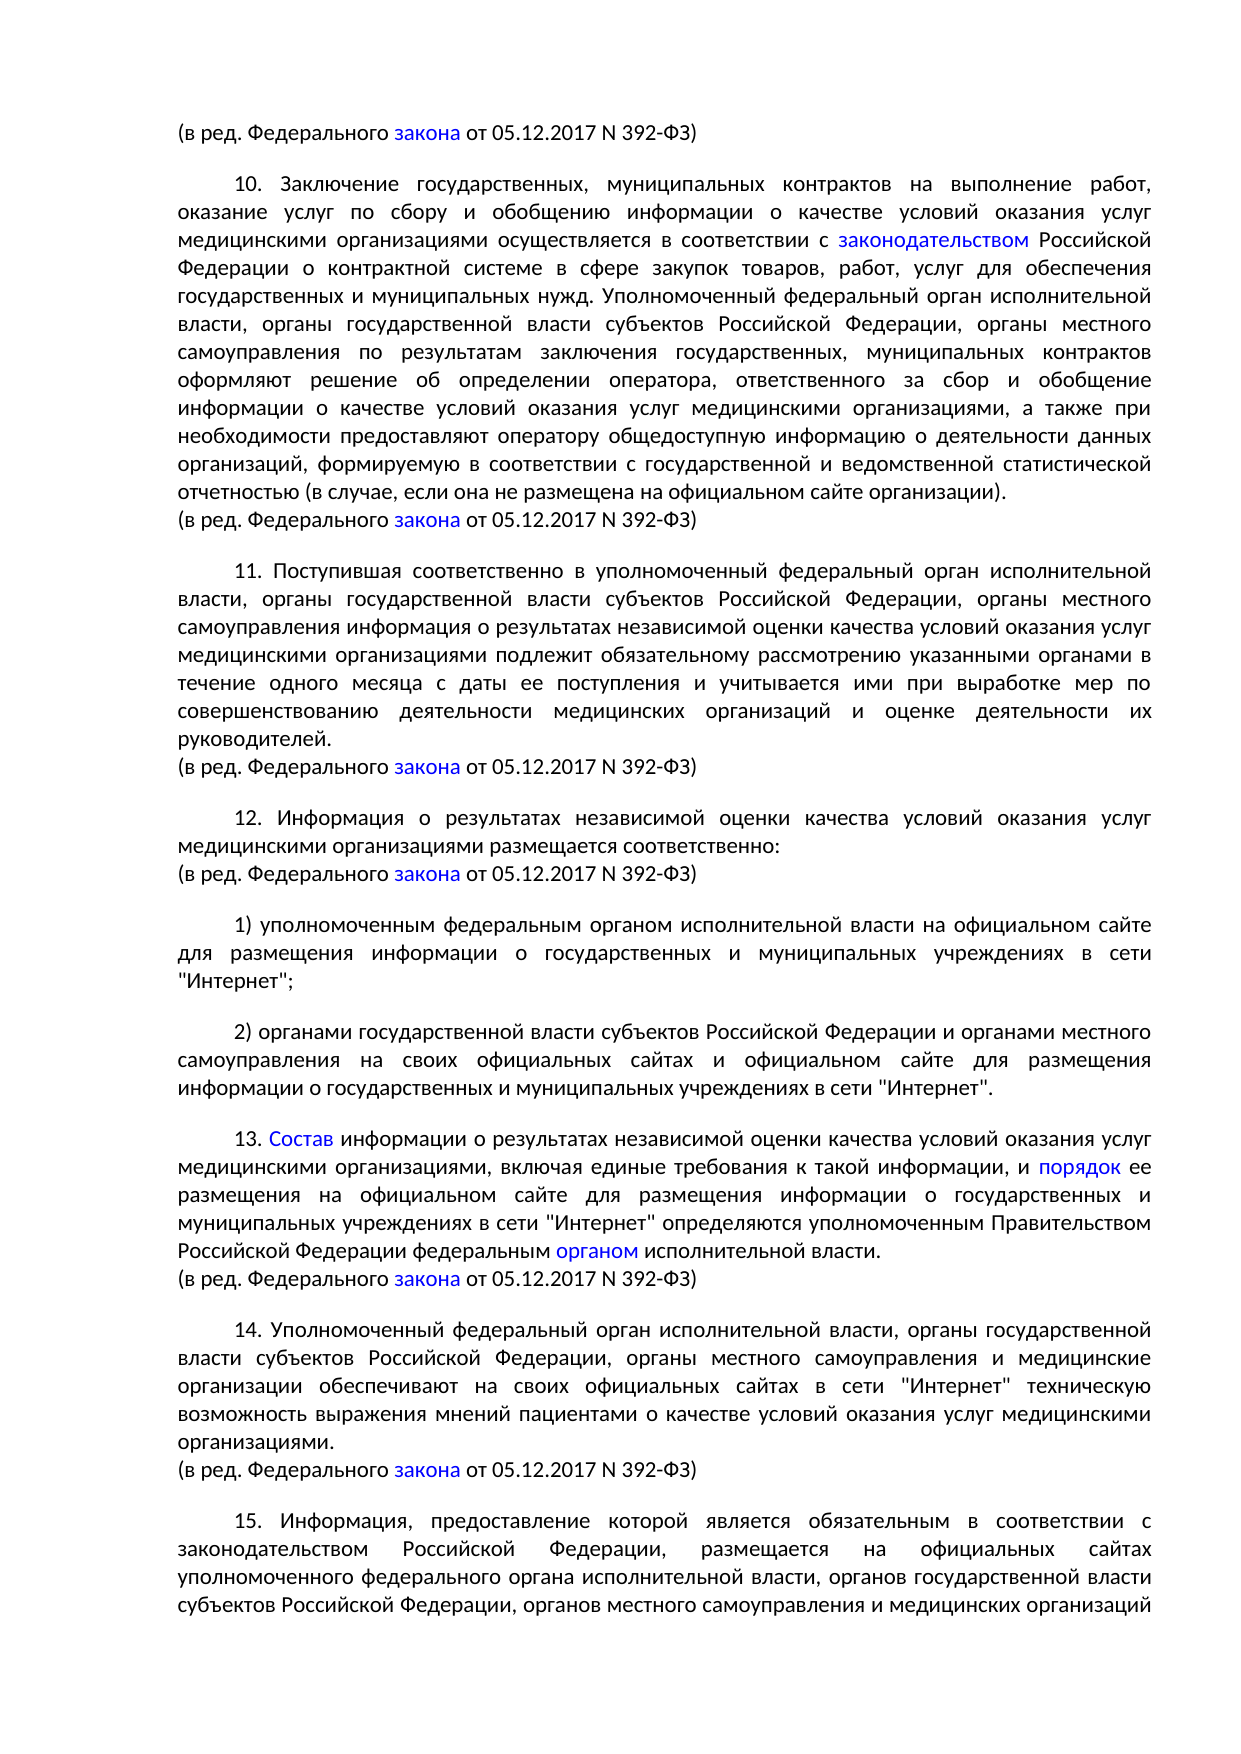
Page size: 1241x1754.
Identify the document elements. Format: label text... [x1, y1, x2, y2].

text (в ред. Федерального закона от 05.12.2017 N 392-ФЗ) [177, 752, 1152, 780]
text 10. Заключение государственных, муниципальных контрактов на выполнение работ, оказание услуг по сбору и обобщению информации о качестве условий оказания услуг медицинскими организациями осуществляется в соответствии с законодательством Российской Федерации о контрактной системе в сфере закупок товаров, работ, услуг для обеспечения государственных и муниципальных нужд. Уполномоченный федеральный орган исполнительной власти, органы государственной власти субъектов Российской Федерации, органы местного самоуправления по результатам заключения государственных, муниципальных контрактов оформляют решение об определении оператора, ответственного за сбор и обобщение информации о качестве условий оказания услуг медицинскими организациями, а также при необходимости предоставляют оператору общедоступную информацию о деятельности данных организаций, формируемую в соответствии с государственной и ведомственной статистической отчетностью (в случае, если она не размещена на официальном сайте организации). [177, 169, 1152, 505]
text 11. Поступившая соответственно в уполномоченный федеральный орган исполнительной власти, органы государственной власти субъектов Российской Федерации, органы местного самоуправления информация о результатах независимой оценки качества условий оказания услуг медицинскими организациями подлежит обязательному рассмотрению указанными органами в течение одного месяца с даты ее поступления и учитывается ими при выработке мер по совершенствованию деятельности медицинских организаций и оценке деятельности их руководителей. [177, 556, 1152, 752]
text 12. Информация о результатах независимой оценки качества условий оказания услуг медицинскими организациями размещается соответственно: [177, 803, 1152, 859]
text (в ред. Федерального закона от 05.12.2017 N 392-ФЗ) [177, 1264, 1152, 1292]
text 14. Уполномоченный федеральный орган исполнительной власти, органы государственной власти субъектов Российской Федерации, органы местного самоуправления и медицинские организации обеспечивают на своих официальных сайтах в сети "Интернет" техническую возможность выражения мнений пациентами о качестве условий оказания услуг медицинскими организациями. [177, 1315, 1152, 1455]
text (в ред. Федерального закона от 05.12.2017 N 392-ФЗ) [177, 118, 1152, 146]
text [177, 1506, 1152, 1618]
text 2) органами государственной власти субъектов Российской Федерации и органами местного самоуправления на своих официальных сайтах и официальном сайте для размещения информации о государственных и муниципальных учреждениях в сети "Интернет". [177, 1017, 1152, 1101]
text 1) уполномоченным федеральным органом исполнительной власти на официальном сайте для размещения информации о государственных и муниципальных учреждениях в сети "Интернет"; [177, 910, 1152, 994]
text (в ред. Федерального закона от 05.12.2017 N 392-ФЗ) [177, 1455, 1152, 1483]
text (в ред. Федерального закона от 05.12.2017 N 392-ФЗ) [177, 859, 1152, 887]
text (в ред. Федерального закона от 05.12.2017 N 392-ФЗ) [177, 505, 1152, 533]
text 13. Состав информации о результатах независимой оценки качества условий оказания услуг медицинскими организациями, включая единые требования к такой информации, и порядок ее размещения на официальном сайте для размещения информации о государственных и муниципальных учреждениях в сети "Интернет" определяются уполномоченным Правительством Российской Федерации федеральным органом исполнительной власти. [177, 1124, 1152, 1264]
